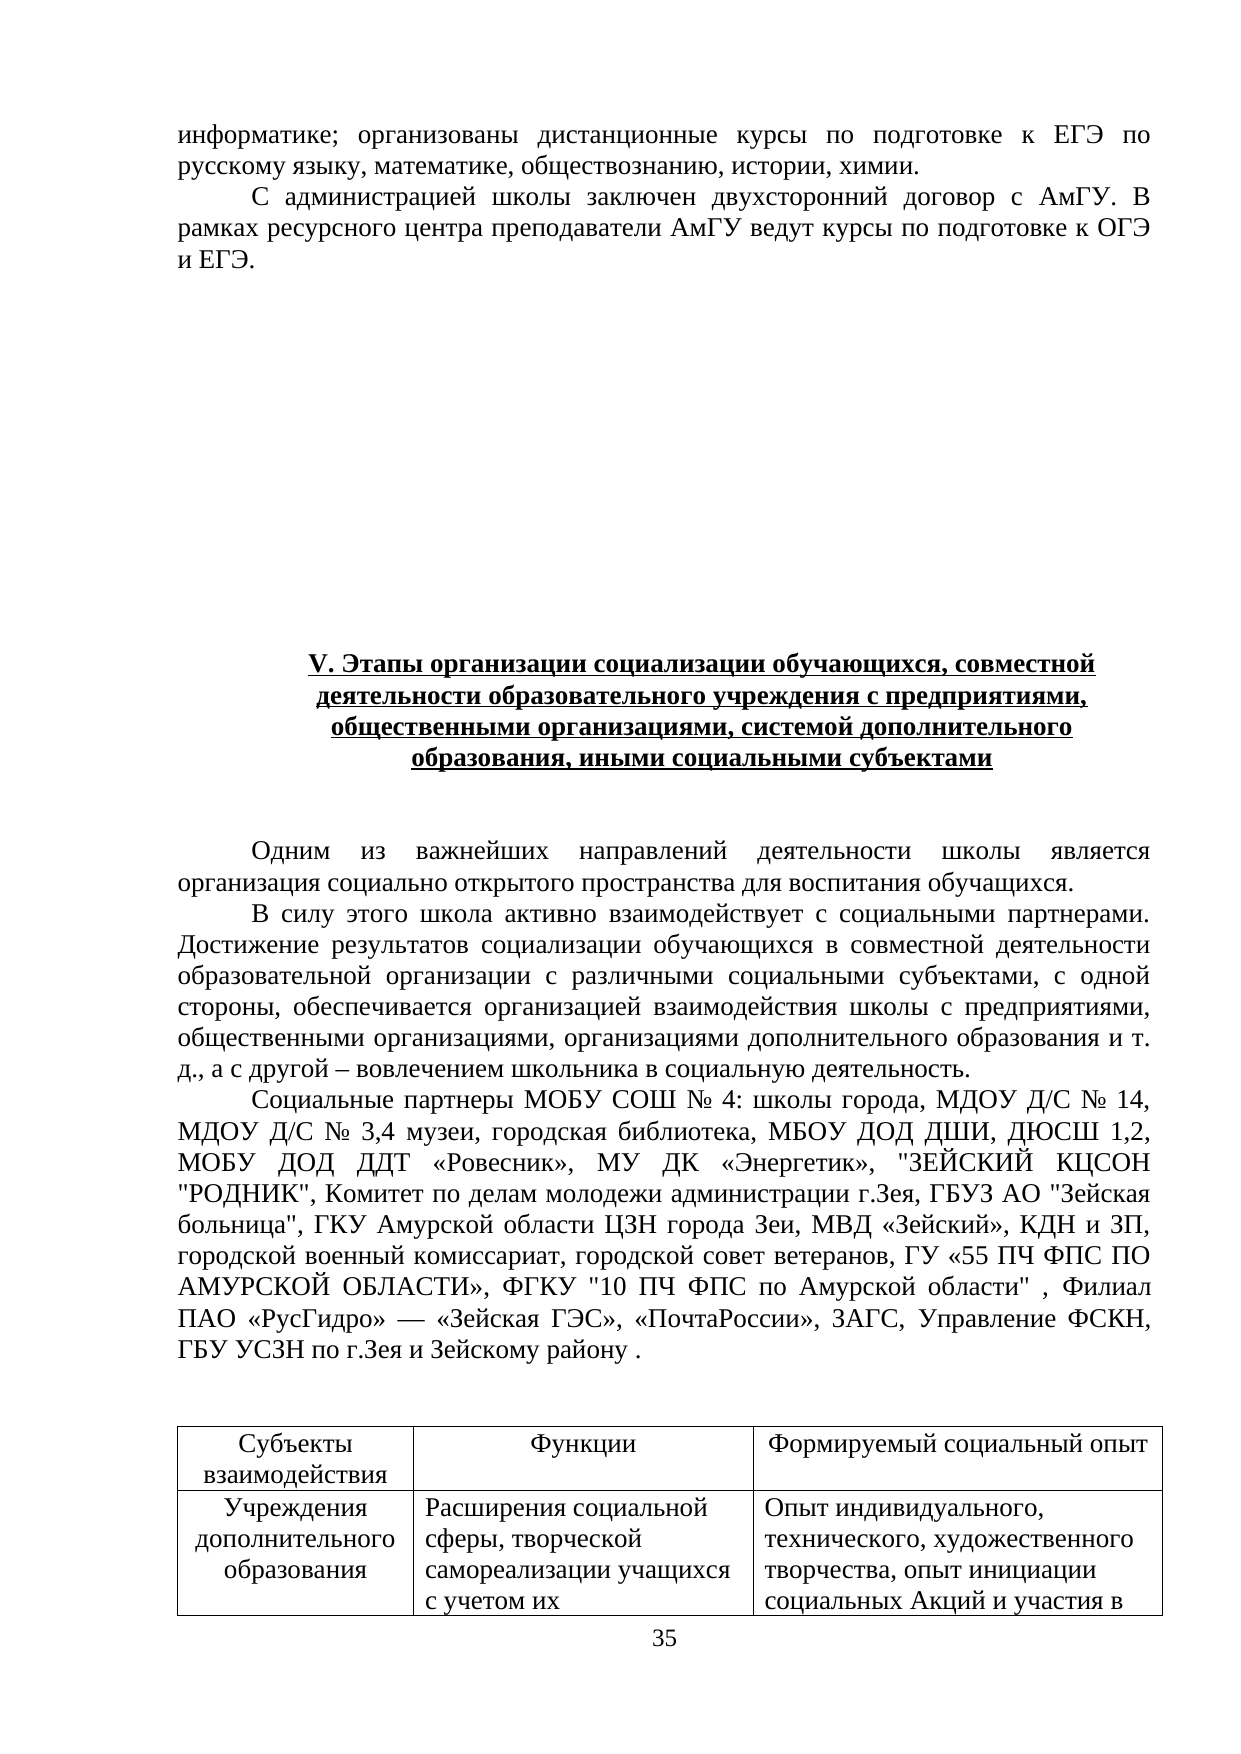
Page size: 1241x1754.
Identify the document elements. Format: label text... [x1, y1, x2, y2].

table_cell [414, 1491, 753, 1615]
text В силу этого школа активно взаимодействует с социальными партнерами. Достижение результатов социализации обучающихся в совместной деятельности образовательной организации с различными социальными субъектами, с одной стороны, обеспечивается организацией взаимодействия школы с предприятиями, общественными организациями, организациями дополнительного образования и т. д., а с другой – вовлечением школьника в социальную деятельность. [177, 897, 1152, 1084]
text С администрацией школы заключен двухсторонний договор с АмГУ. В рамках ресурсного центра преподаватели АмГУ ведут курсы по подготовке к ОГЭ и ЕГЭ. [177, 180, 1152, 274]
table_header Субъекты взаимодействия [178, 1427, 413, 1489]
text Социальные партнеры МОБУ СОШ № 4: школы города, МДОУ Д/С № 14, МДОУ Д/С № 3,4 музеи, городская библиотека, МБОУ ДОД ДШИ, ДЮСШ 1,2, МОБУ ДОД ДДТ «Ровесник», МУ ДК «Энергетик», "ЗЕЙСКИЙ КЦСОН "РОДНИК", Комитет по делам молодежи администрации г.Зея, ГБУЗ АО "Зейская больница", ГКУ Амурской области ЦЗН города Зеи, МВД «Зейский», КДН и ЗП, городской военный комиссариат, городской совет ветеранов, ГУ «55 ПЧ ФПС ПО АМУРСКОЙ ОБЛАСТИ», ФГКУ "10 ПЧ ФПС по Амурской области" , Филиал ПАО «РусГидро» — «Зейская ГЭС», «ПочтаРоссии», ЗАГС, Управление ФСКН, ГБУ УСЗН по г.Зея и Зейскому району . [177, 1084, 1152, 1364]
text Одним из важнейших направлений деятельности школы является организация социально открытого пространства для воспитания обучащихся. [177, 834, 1152, 897]
table_header Функции [414, 1427, 753, 1489]
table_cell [178, 1491, 413, 1615]
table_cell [754, 1491, 1162, 1615]
table_header Формируемый социальный опыт [754, 1427, 1162, 1489]
text V. Этапы организации социализации обучающихся, совместной деятельности образовательного учреждения с предприятиями, общественными организациями, системой дополнительного образования, иными социальными субъектами [252, 648, 1152, 772]
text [177, 118, 1152, 180]
